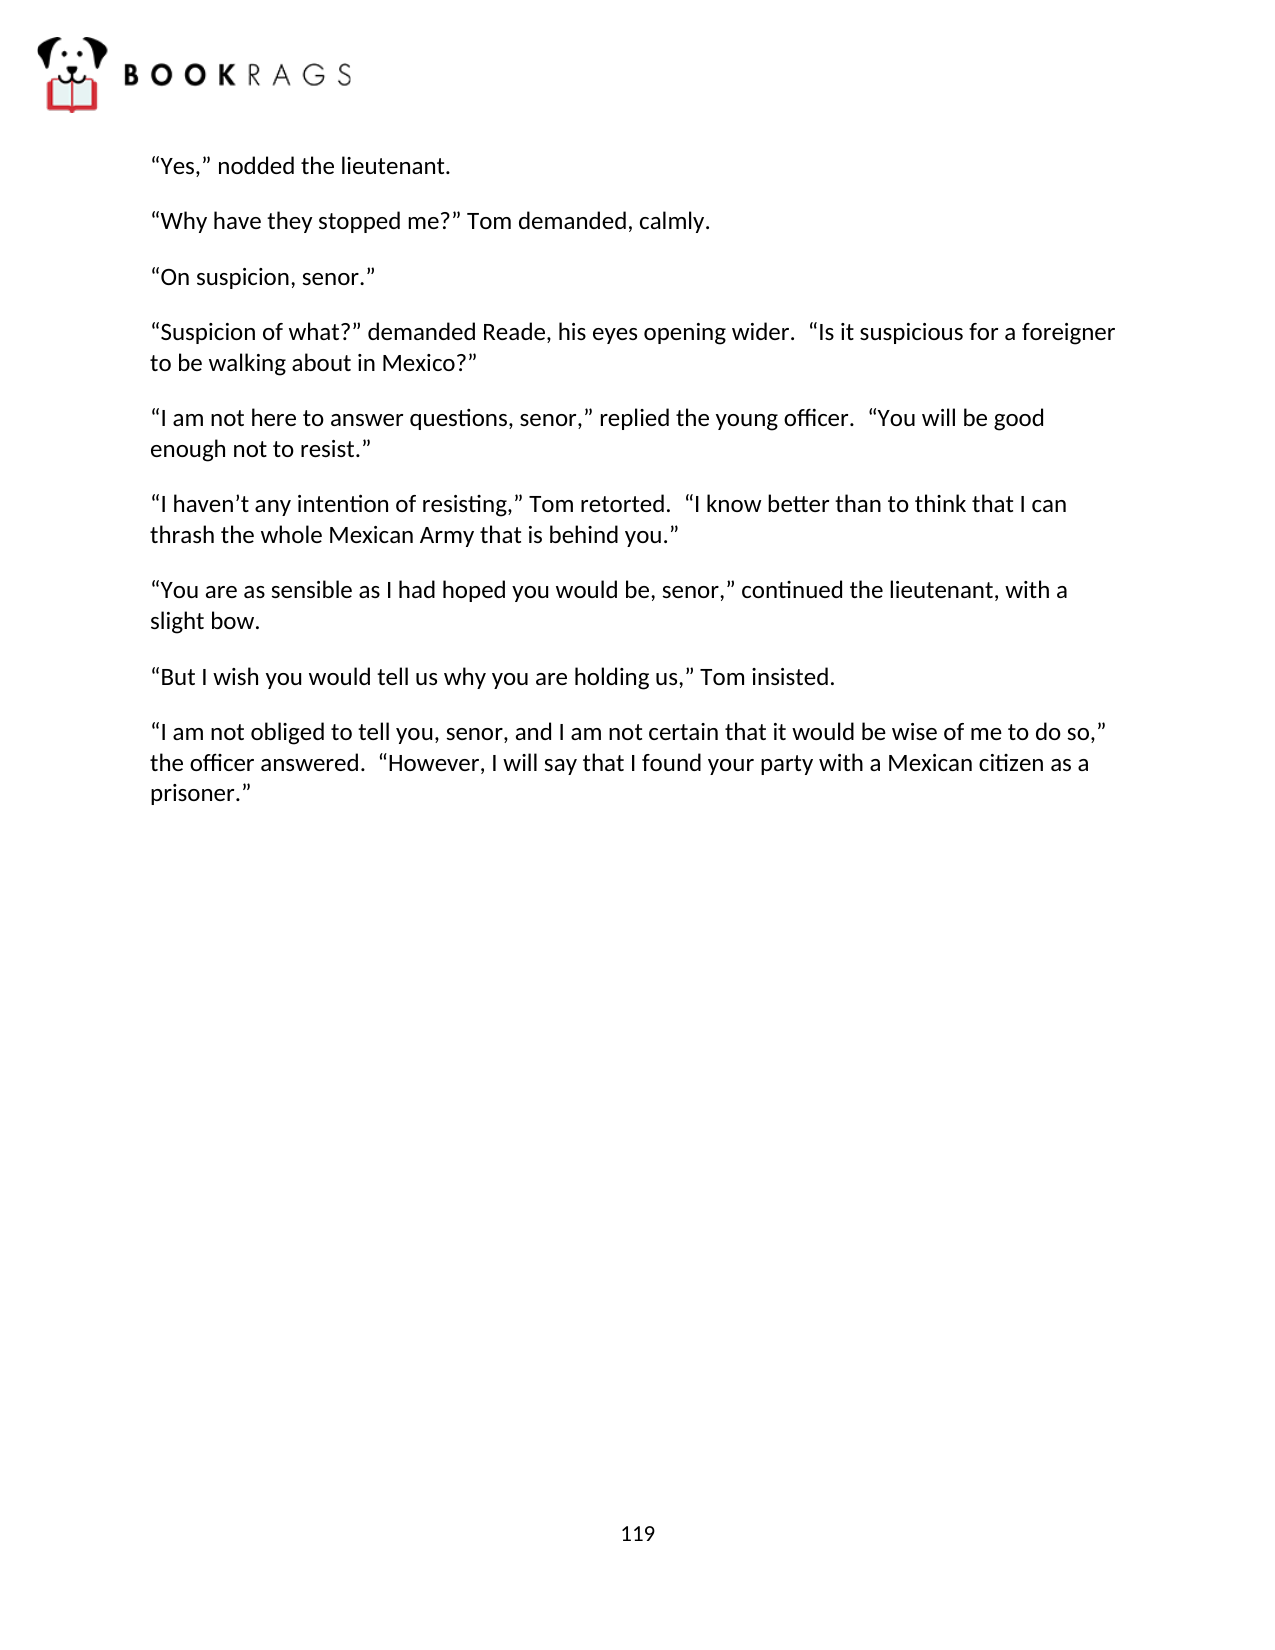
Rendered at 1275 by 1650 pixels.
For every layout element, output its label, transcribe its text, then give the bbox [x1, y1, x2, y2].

text “Why have they stopped me?” Tom demanded, calmly. [150, 206, 1125, 236]
text “I am not here to answer questions, senor,” replied the young officer. “You will be good enough not to resist.” [150, 403, 1125, 464]
picture [37, 37, 351, 113]
text “On suspicion, senor.” [150, 261, 1125, 292]
text “But I wish you would tell us why you are holding us,” Tom insisted. [150, 661, 1125, 691]
text “You are as sensible as I had hoped you would be, senor,” continued the lieutenant, with a slight bow. [150, 575, 1125, 636]
text “Suspicion of what?” demanded Reade, his eyes opening wider. “Is it suspicious for a foreigner to be walking about in Mexico?” [150, 317, 1125, 378]
text “I am not obliged to tell you, senor, and I am not certain that it would be wise of me to do so,” the officer answered. “However, I will say that I found your party with a Mexican citizen as a prisoner.” [150, 716, 1125, 808]
text “Yes,” nodded the lieutenant. [150, 150, 1125, 181]
text “I haven’t any intention of resisting,” Tom retorted. “I know better than to think that I can thrash the whole Mexican Army that is behind you.” [150, 489, 1125, 550]
